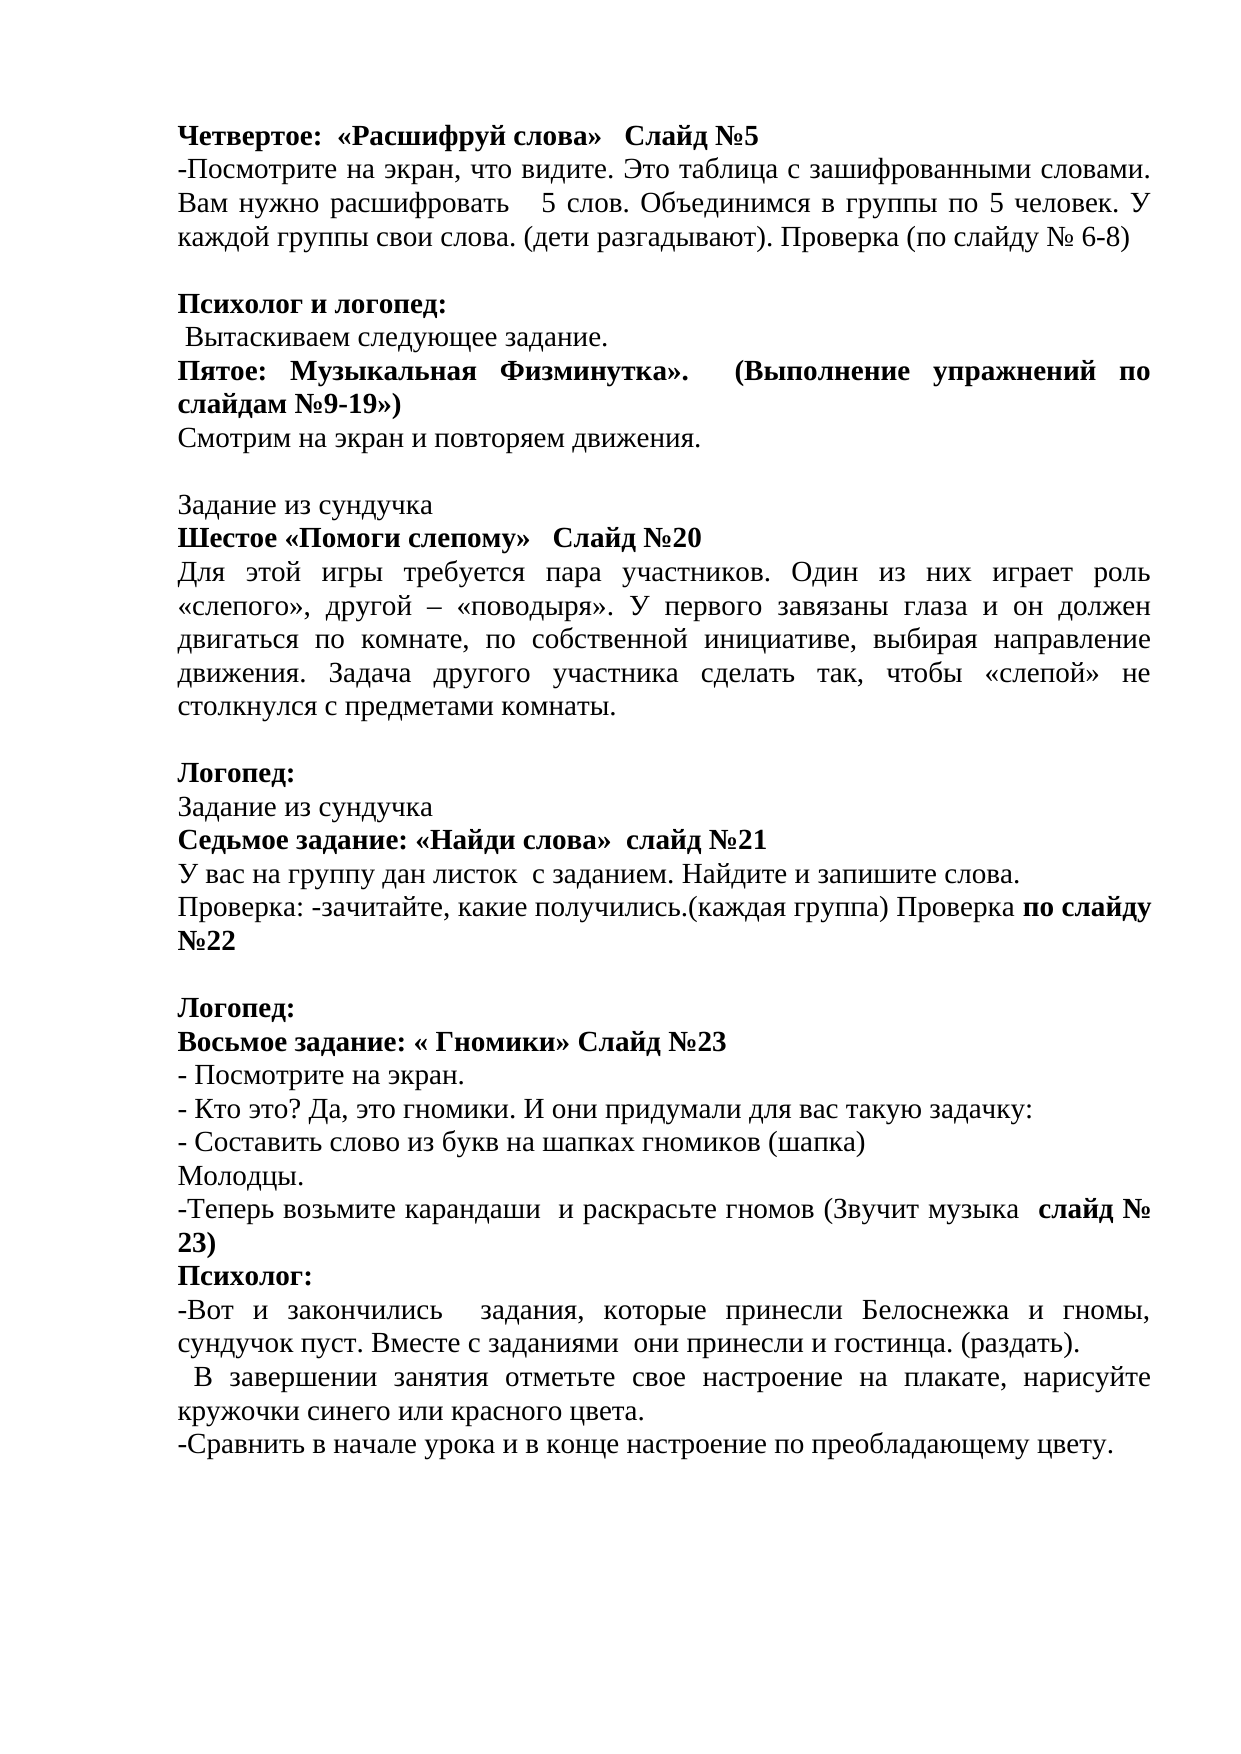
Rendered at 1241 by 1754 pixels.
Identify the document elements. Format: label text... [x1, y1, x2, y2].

text Шестое «Помоги слепому» Слайд №20 [177, 521, 1152, 554]
text -Посмотрите на экран, что видите. Это таблица с зашифрованными словами. Вам нужно расшифровать 5 слов. Объединимся в группы по 5 человек. У каждой группы свои слова. (дети разгадывают). Проверка (по слайду № 6-8) [177, 152, 1152, 252]
text - Кто это? Да, это гномики. И они придумали для вас такую задачку: [177, 1091, 1152, 1124]
text - Посмотрите на экран. [177, 1057, 1152, 1091]
text Психолог и логопед: [177, 286, 1152, 319]
text - Составить слово из букв на шапках гномиков (шапка) [177, 1124, 1152, 1158]
text -Сравнить в начале урока и в конце настроение по преобладающему цвету. [177, 1426, 1152, 1460]
text Молодцы. [177, 1158, 1152, 1191]
text -Вот и закончились задания, которые принесли Белоснежка и гномы, сундучок пуст. Вместе с заданиями они принесли и гостинца. (раздать). [177, 1292, 1152, 1359]
text Вытаскиваем следующее задание. [177, 319, 1152, 353]
text Задание из сундучка [177, 789, 1152, 822]
text Для этой игры требуется пара участников. Один из них играет роль «слепого», другой – «поводыря». У первого завязаны глаза и он должен двигаться по комнате, по собственной инициативе, выбирая направление движения. Задача другого участника сделать так, чтобы «слепой» не столкнулся с предметами комнаты. [177, 554, 1152, 722]
text Задание из сундучка [177, 487, 1152, 521]
text Логопед: [177, 755, 1152, 789]
text Пятое: Музыкальная Физминутка». (Выполнение упражнений по слайдам №9-19») [177, 353, 1152, 420]
text Восьмое задание: « Гномики» Слайд №23 [177, 1024, 1152, 1057]
text Седьмое задание: «Найди слова» слайд №21 [177, 822, 1152, 856]
text Четвертое: «Расшифруй слова» Слайд №5 [177, 118, 1152, 152]
text Логопед: [177, 990, 1152, 1024]
text У вас на группу дан листок с заданием. Найдите и запишите слова. [177, 856, 1152, 889]
text Проверка: -зачитайте, какие получились.(каждая группа) Проверка по слайду №22 [177, 889, 1152, 957]
text Смотрим на экран и повторяем движения. [177, 420, 1152, 453]
text -Теперь возьмите карандаши и раскрасьте гномов (Звучит музыка слайд № 23) [177, 1191, 1152, 1258]
text Психолог: [177, 1258, 1152, 1292]
text В завершении занятия отметьте свое настроение на плакате, нарисуйте кружочки синего или красного цвета. [177, 1359, 1152, 1426]
